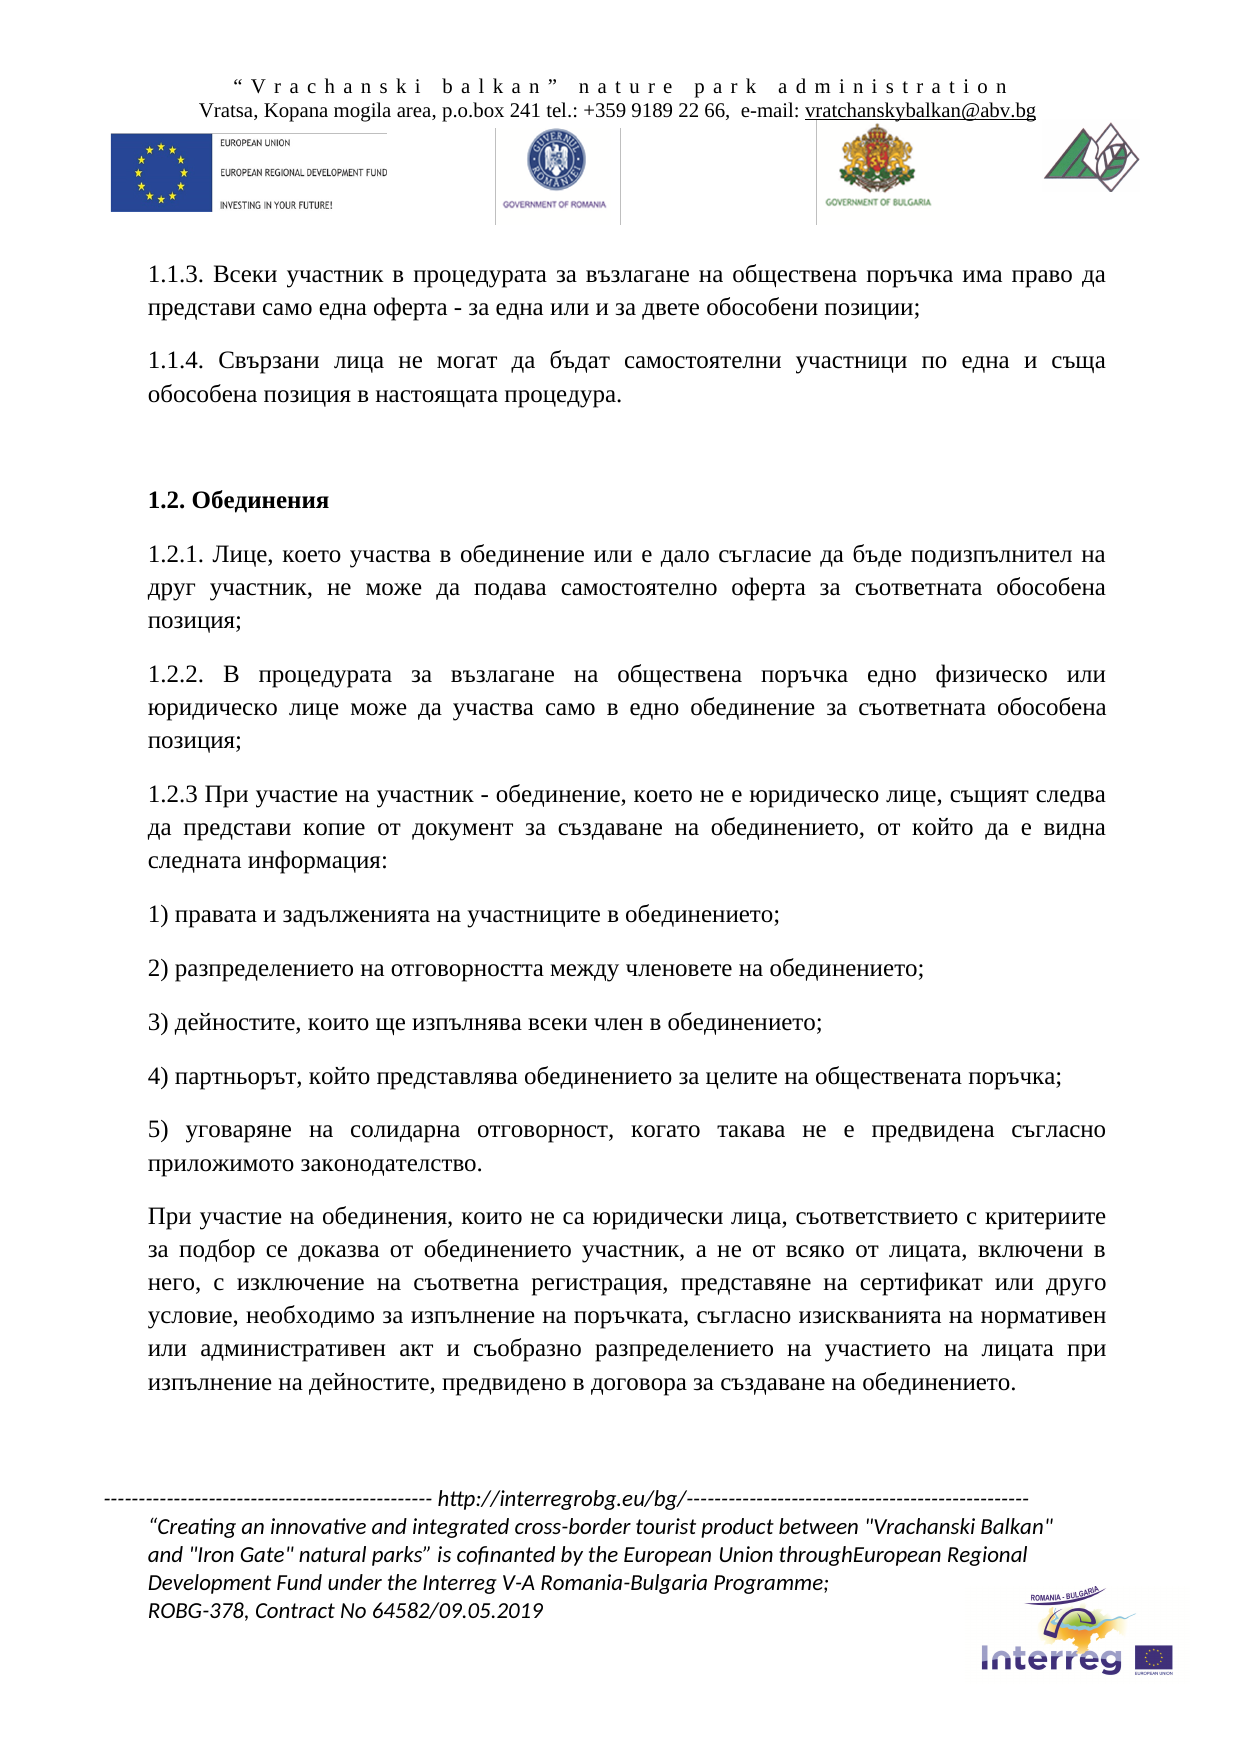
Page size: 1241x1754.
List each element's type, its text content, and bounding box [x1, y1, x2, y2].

text 1) правата и задълженията на участниците в обединението; [148, 899, 1107, 928]
text При участие на обединения, които не са юридически лица, съответствието с критериите за подбор се доказва от обединението участник, а не от всяко от лицата, включени в него, с изключение на съответна регистрация, представяне на сертификат или друго условие, необходимо за изпълнение на поръчката, съгласно изискванията на нормативен или административен акт и съобразно разпределението на участието на лицата при изпълнение на дейностите, предвидено в договора за създаване на обединението. [148, 1201, 1107, 1395]
text 1.2.2. В процедурата за възлагане на обществена поръчка едно физическо или юридическо лице може да участва само в едно обединение за съответната обособена позиция; [148, 659, 1107, 754]
text 5) уговаряне на солидарна отговорност, когато такава не е предвидена съгласно приложимото законодателство. [148, 1114, 1107, 1176]
text 1.1.4. Свързани лица не могат да бъдат самостоятелни участници по една и съща обособена позиция в настоящата процедура. [148, 346, 1107, 407]
picture [1041, 119, 1141, 192]
text 1.1.3. Всеки участник в процедурата за възлагане на обществена поръчка има право да представи само една оферта - за една или и за двете обособени позиции; [148, 259, 1107, 321]
text 1.2.3 При участие на участник - обединение, което не е юридическо лице, същият следва да представи копие от документ за създаване на обединението, от който да е видна следната информация: [148, 779, 1107, 874]
text 4) партньорът, който представлява обединението за целите на обществената поръчка; [148, 1061, 1107, 1089]
text 2) разпределението на отговорността между членовете на обединението; [148, 953, 1107, 982]
picture [964, 1586, 1190, 1684]
text 1.2. Обединения [148, 486, 1107, 514]
picture [110, 120, 940, 225]
text 3) дейностите, които ще изпълнява всеки член в обединението; [148, 1007, 1107, 1036]
text 1.2.1. Лице, което участва в обединение или е дало съгласие да бъде подизпълнител на друг участник, не може да подава самостоятелно оферта за съответната обособена позиция; [148, 539, 1107, 634]
